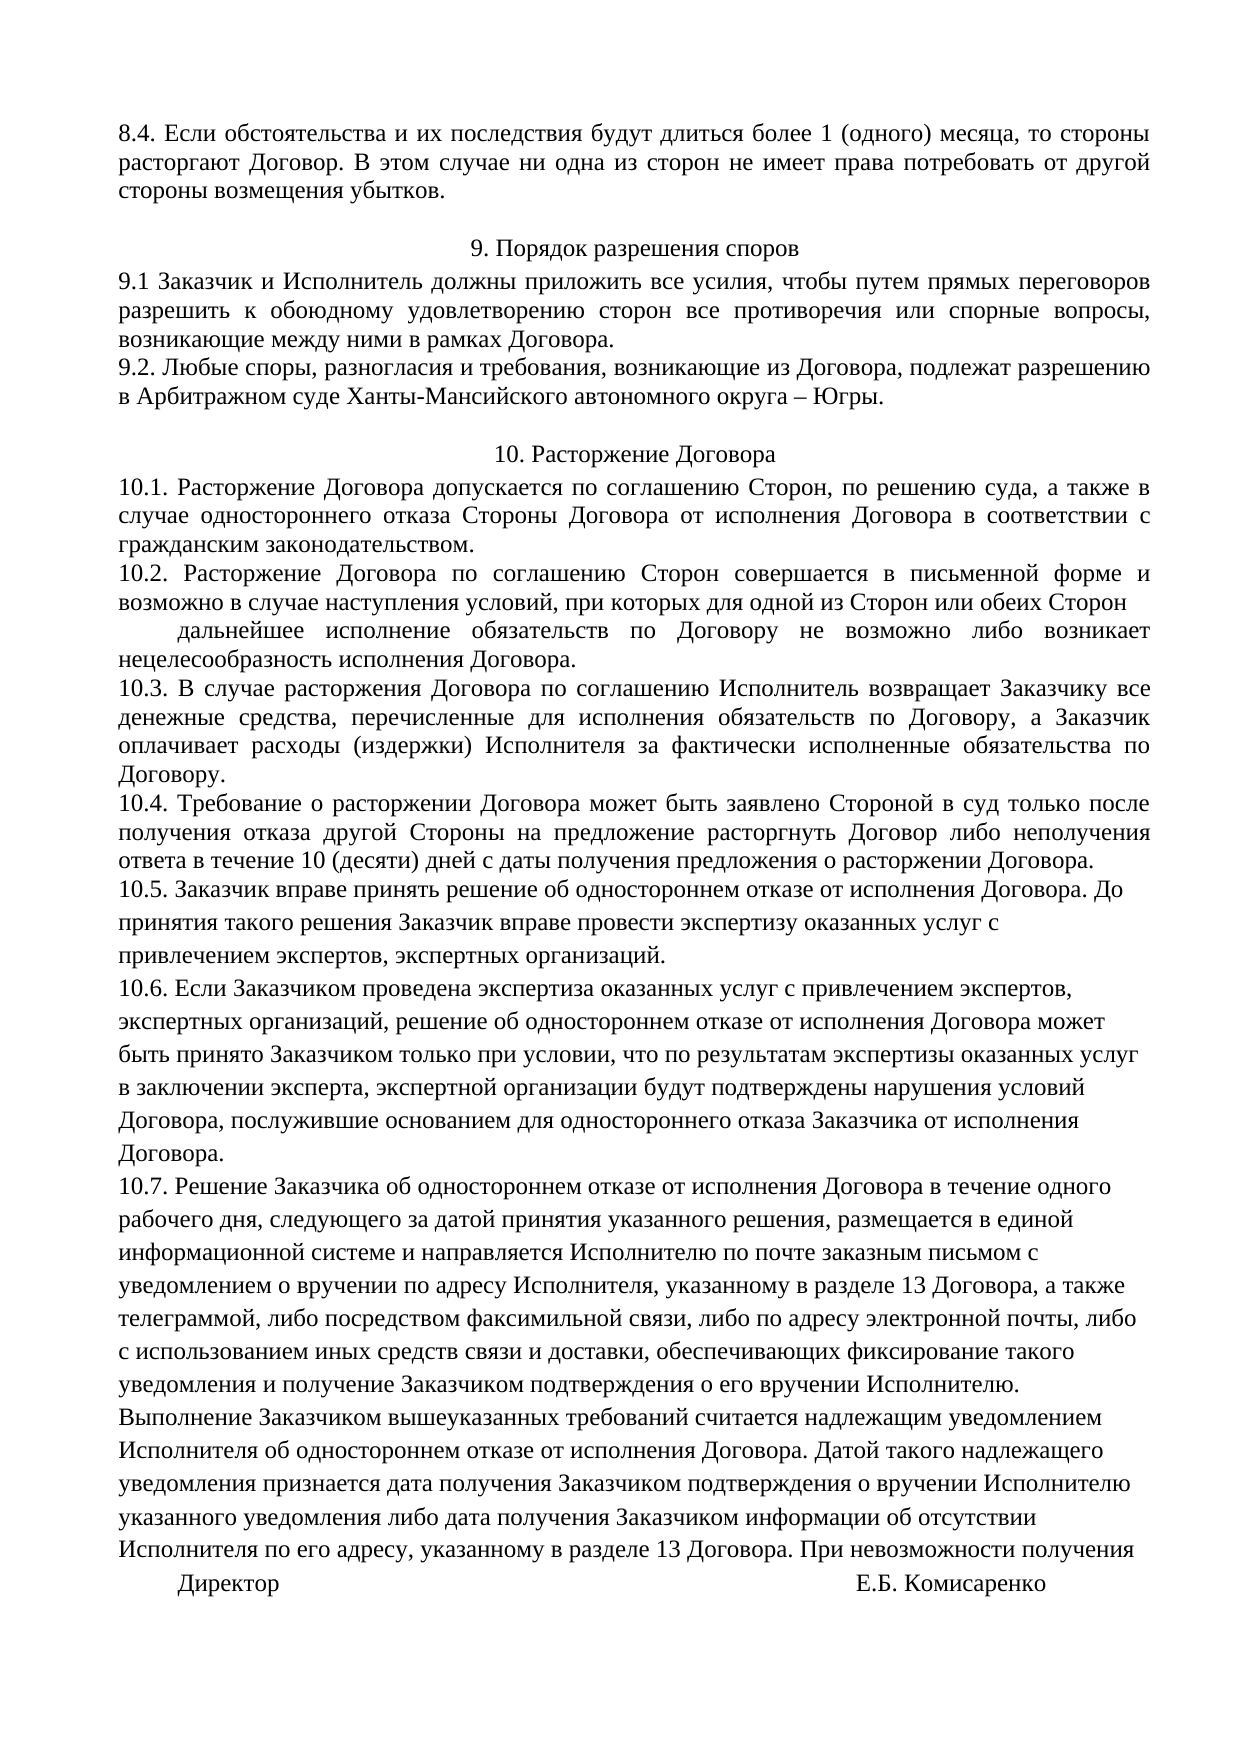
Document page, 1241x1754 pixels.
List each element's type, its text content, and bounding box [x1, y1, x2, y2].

text 10.7. Решение Заказчика об одностороннем отказе от исполнения Договора в течение одного рабочего дня, следующего за датой принятия указанного решения, размещается в единой информационной системе и направляется Исполнителю по почте заказным письмом с уведомлением о вручении по адресу Исполнителя, указанному в разделе 13 Договора, а также телеграммой, либо посредством факсимильной связи, либо по адресу электронной почты, либо с использованием иных средств связи и доставки, обеспечивающих фиксирование такого уведомления и получение Заказчиком подтверждения о его вручении Исполнителю. Выполнение Заказчиком вышеуказанных требований считается надлежащим уведомлением Исполнителя об одностороннем отказе от исполнения Договора. Датой такого надлежащего уведомления признается дата получения Заказчиком подтверждения о вручении Исполнителю указанного уведомления либо дата получения Заказчиком информации об отсутствии Исполнителя по его адресу, указанному в разделе 13 Договора. При невозможности получения [118, 1171, 1152, 1563]
text Директор Е.Б. Комисаренко [118, 1568, 1152, 1596]
text 8.4. Если обстоятельства и их последствия будут длиться более 1 (одного) месяца, то стороны расторгают Договор. В этом случае ни одна из сторон не имеет права потребовать от другой стороны возмещения убытков. [118, 118, 1152, 204]
text 10.5. Заказчик вправе принять решение об одностороннем отказе от исполнения Договора. До принятия такого решения Заказчик вправе провести экспертизу оказанных услуг с привлечением экспертов, экспертных организаций. [118, 874, 1152, 969]
text 10.1. Расторжение Договора допускается по соглашению Сторон, по решению суда, а также в случае одностороннего отказа Стороны Договора от исполнения Договора в соответствии с гражданским законодательством. [118, 472, 1152, 558]
text 10.4. Требование о расторжении Договора может быть заявлено Стороной в суд только после получения отказа другой Стороны на предложение расторгнуть Договор либо неполучения ответа в течение 10 (десяти) дней с даты получения предложения о расторжении Договора. [118, 788, 1152, 874]
text дальнейшее исполнение обязательств по Договору не возможно либо возникает нецелесообразность исполнения Договора. [118, 615, 1152, 673]
text 10. Расторжение Договора [118, 439, 1152, 467]
text 9.2. Любые споры, разногласия и требования, возникающие из Договора, подлежат разрешению в Арбитражном суде Ханты-Мансийского автономного округа – Югры. [118, 352, 1152, 410]
text 10.2. Расторжение Договора по соглашению Сторон совершается в письменной форме и возможно в случае наступления условий, при которых для одной из Сторон или обеих Сторон [118, 558, 1152, 615]
text 10.3. В случае расторжения Договора по соглашению Исполнитель возвращает Заказчику все денежные средства, перечисленные для исполнения обязательств по Договору, а Заказчик оплачивает расходы (издержки) Исполнителя за фактически исполненные обязательства по Договору. [118, 673, 1152, 788]
text 9. Порядок разрешения споров [118, 233, 1152, 262]
text 10.6. Если Заказчиком проведена экспертиза оказанных услуг с привлечением экспертов, экспертных организаций, решение об одностороннем отказе от исполнения Договора может быть принято Заказчиком только при условии, что по результатам экспертизы оказанных услуг в заключении эксперта, экспертной организации будут подтверждены нарушения условий Договора, послужившие основанием для одностороннего отказа Заказчика от исполнения Договора. [118, 973, 1152, 1167]
text 9.1 Заказчик и Исполнитель должны приложить все усилия, чтобы путем прямых переговоров разрешить к обоюдному удовлетворению сторон все противоречия или спорные вопросы, возникающие между ними в рамках Договора. [118, 266, 1152, 352]
